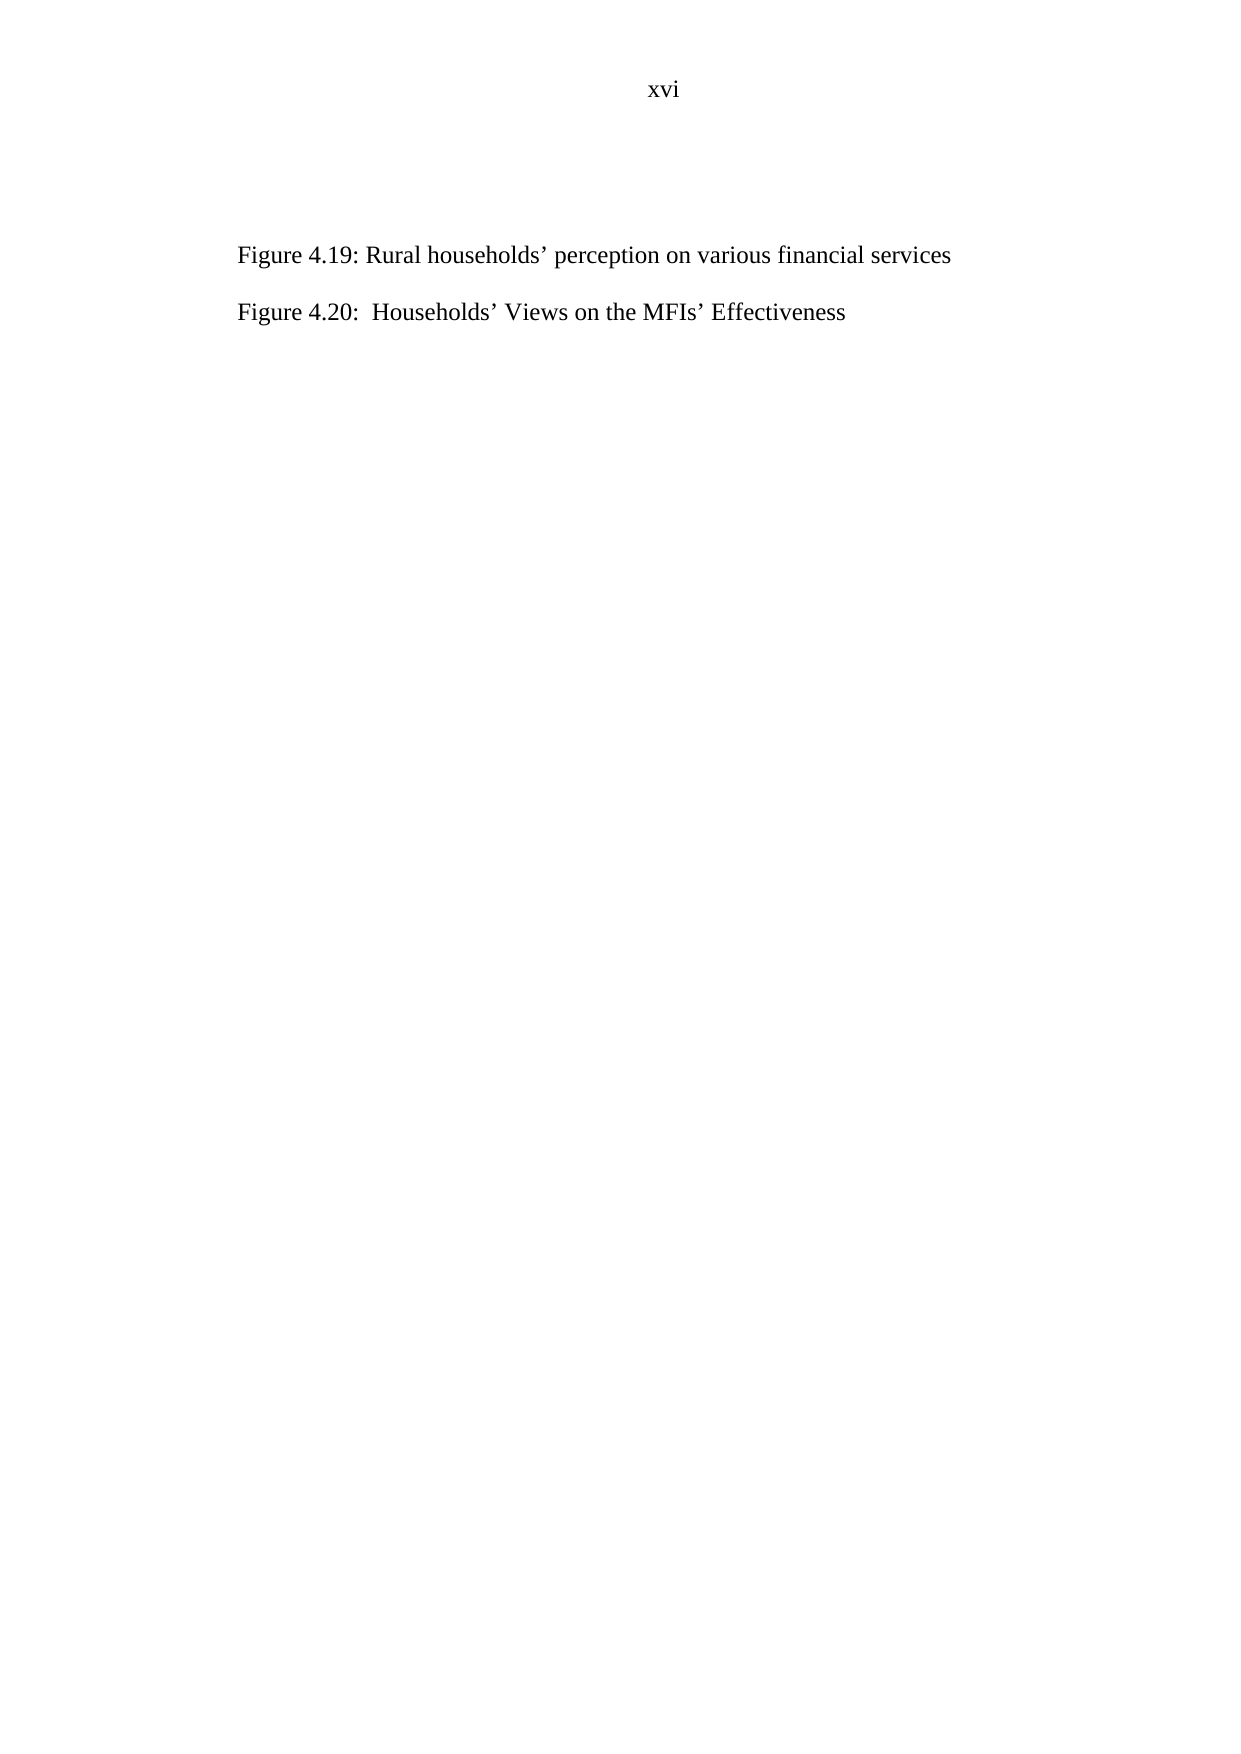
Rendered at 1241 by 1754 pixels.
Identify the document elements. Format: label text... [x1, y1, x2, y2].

text Figure 4.19: Rural households’ perception on various financial services 92 [237, 240, 1090, 269]
text Figure 4.20: Households’ Views on the MFIs’ Effectiveness 94 [237, 297, 1090, 326]
